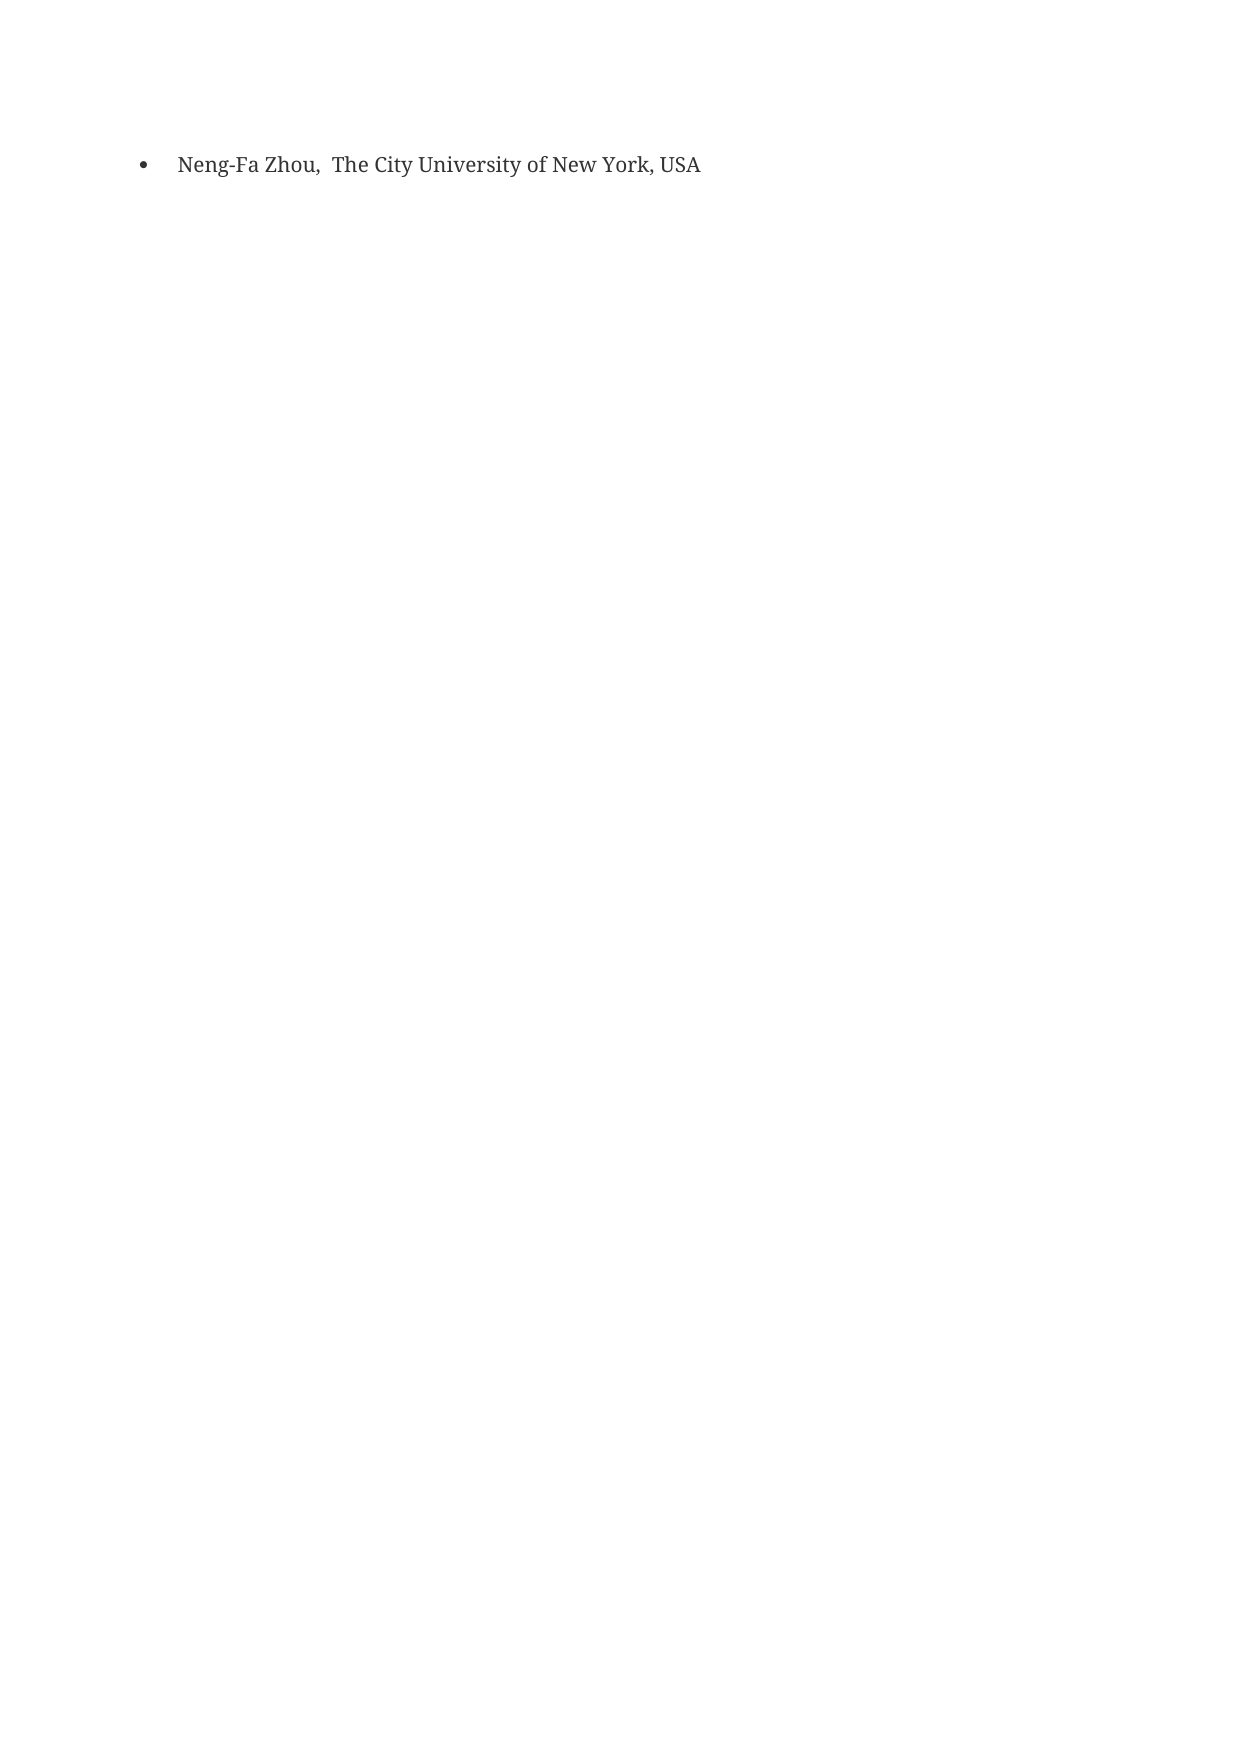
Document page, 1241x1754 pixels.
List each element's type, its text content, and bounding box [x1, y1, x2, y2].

list Neng-Fa Zhou, The City University of New York, USA [140, 148, 1063, 179]
